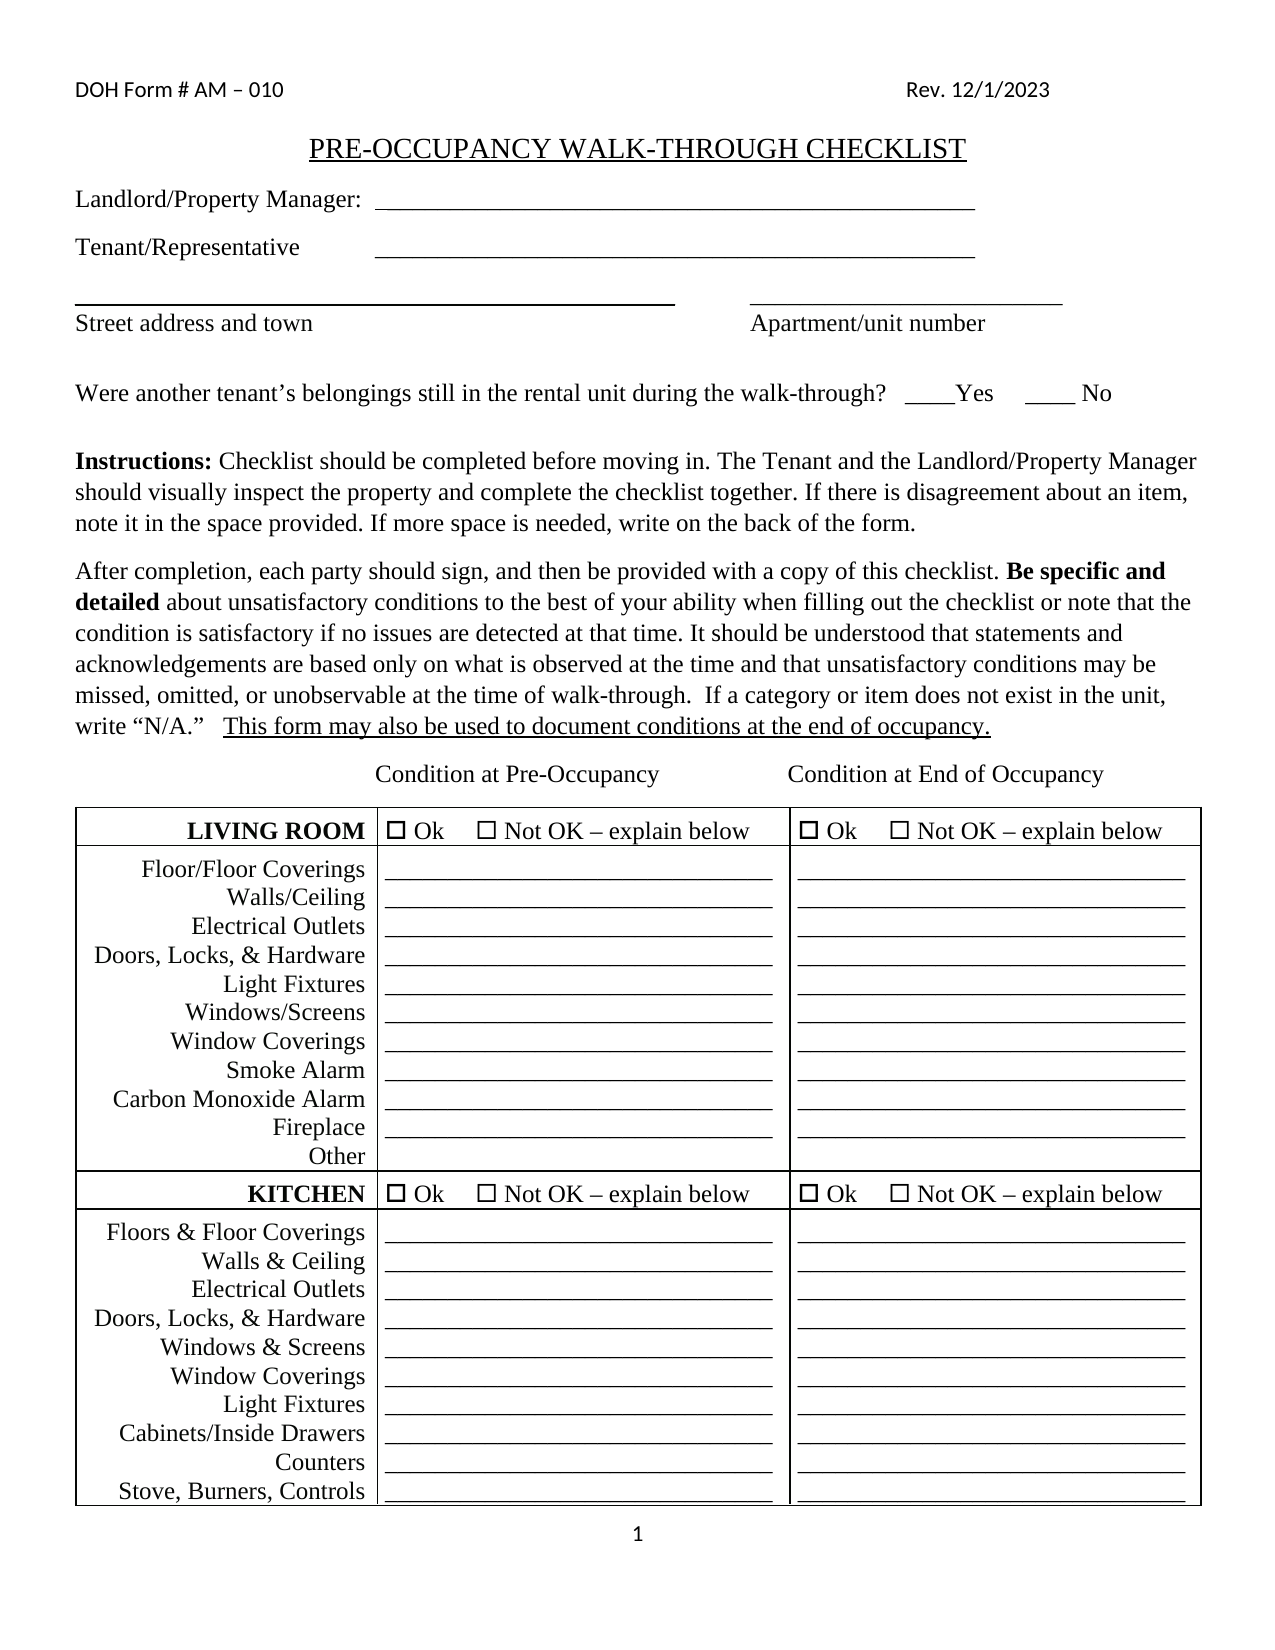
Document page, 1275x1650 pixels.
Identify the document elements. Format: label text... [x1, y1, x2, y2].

text Tenant/Representative ________________________________________________ [75, 232, 1200, 260]
text Pre-Occupancy Walk-Through Checklist [75, 131, 1200, 164]
table_cell Ok Not OK – explain below [791, 1172, 1200, 1208]
table_cell _______________________________ _______________________________ _______________________________ _______________________________ _______________________________ _______________________________ _______________________________ _______________________________ _______________________________ _______________________________ [378, 846, 789, 1170]
table_cell Ok Not OK – explain below [378, 1172, 789, 1208]
table_header Ok Not OK – explain below [791, 808, 1200, 844]
table_cell _______________________________ _______________________________ _______________________________ _______________________________ _______________________________ _______________________________ _______________________________ _______________________________ _______________________________ _______________________________ [791, 846, 1200, 1170]
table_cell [791, 1210, 1200, 1504]
table_cell Floor/Floor Coverings Walls/Ceiling Electrical Outlets Doors, Locks, & Hardware Light Fixtures Windows/Screens Window Coverings Smoke Alarm Carbon Monoxide Alarm Fireplace Other [77, 846, 377, 1170]
text Condition at Pre-Occupancy Condition at End of Occupancy [75, 759, 1200, 788]
text Were another tenant’s belongings still in the rental unit during the walk-through? ____Yes ____ No [75, 378, 1200, 407]
text Instructions: Checklist should be completed before moving in. The Tenant and the Landlord/Property Manager should visually inspect the property and complete the checklist together. If there is disagreement about an item, note it in the space provided. If more space is needed, write on the back of the form. [75, 446, 1200, 537]
text After completion, each party should sign, and then be provided with a copy of this checklist. Be specific and detailed about unsatisfactory conditions to the best of your ability when filling out the checklist or note that the condition is satisfactory if no issues are detected at that time. It should be understood that statements and acknowledgements are based only on what is observed at the time and that unsatisfactory conditions may be missed, omitted, or unobservable at the time of walk-through. If a category or item does not exist in the unit, write “N/A.” This form may also be used to document conditions at the end of occupancy. [75, 556, 1200, 740]
table_header Ok Not OK – explain below [378, 808, 789, 844]
text ________________________________________________ _________________________ Street address and town Apartment/unit number [75, 279, 1200, 337]
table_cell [378, 1210, 789, 1504]
text Landlord/Property Manager: _______________________________________________ [75, 184, 1200, 213]
table_cell KitcheN [77, 1172, 377, 1208]
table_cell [77, 1210, 377, 1504]
table_header LIVING ROOM [77, 808, 377, 844]
